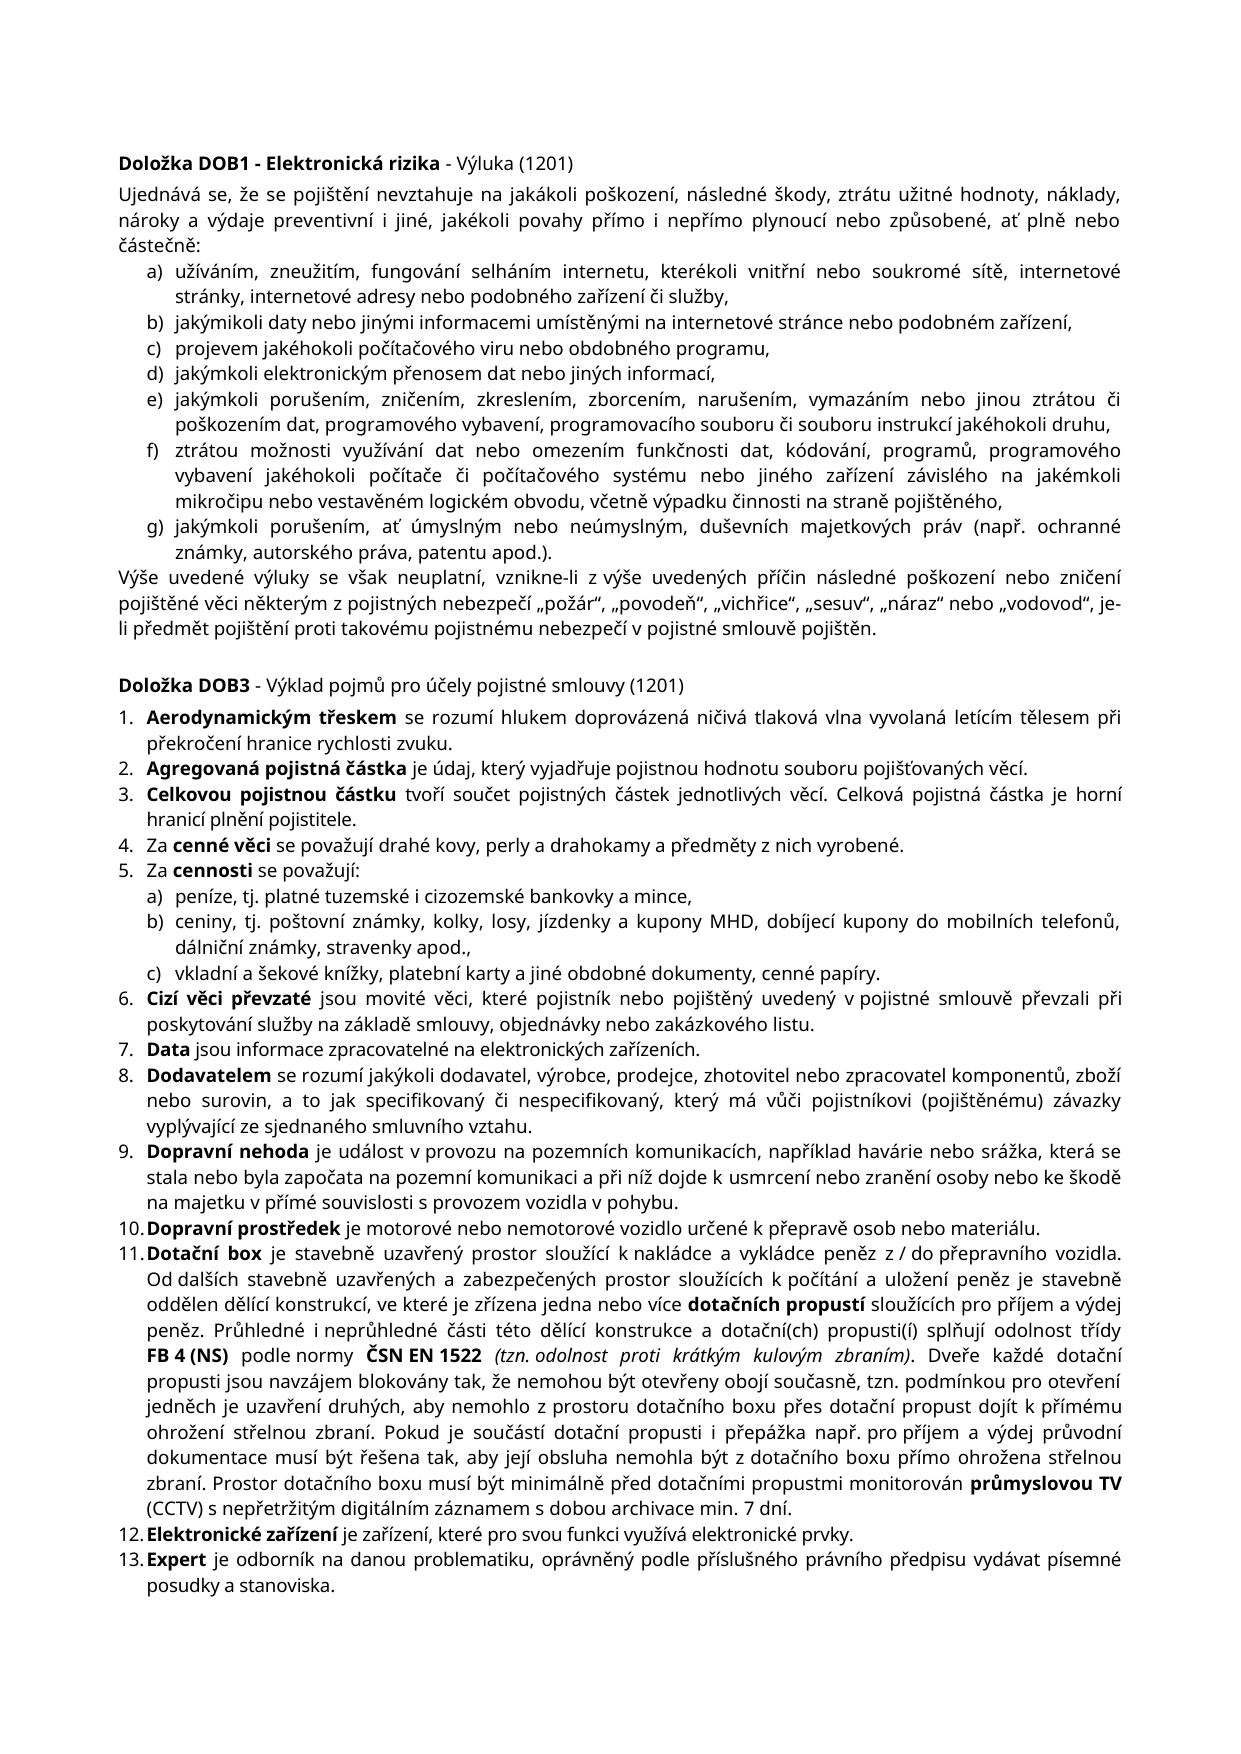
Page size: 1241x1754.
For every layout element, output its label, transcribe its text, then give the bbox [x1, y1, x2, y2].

list 10. Dopravní prostředek je motorové nebo nemotorové vozidlo určené k přepravě osob nebo materiálu. [118, 1215, 1122, 1241]
text g) jakýmkoli porušením, ať úmyslným nebo neúmyslným, duševních majetkových práv (např. ochranné známky, autorského práva, patentu apod.). [146, 513, 1122, 564]
list c) vkladní a šekové knížky, platební karty a jiné obdobné dokumenty, cenné papíry. [146, 960, 1122, 985]
list 1. Aerodynamickým třeskem se rozumí hlukem doprovázená ničivá tlaková vlna vyvolaná letícím tělesem při překročení hranice rychlosti zvuku. [118, 704, 1122, 756]
list 7. Data jsou informace zpracovatelné na elektronických zařízeních. [118, 1036, 1122, 1062]
text b) jakýmikoli daty nebo jinými informacemi umístěnými na internetové stránce nebo podobném zařízení, [146, 309, 1122, 335]
text Výše uvedené výluky se však neuplatní, vznikne-li z výše uvedených příčin následné poškození nebo zničení pojištěné věci některým z pojistných nebezpečí „požár“, „povodeň“, „vichřice“, „sesuv“, „náraz“ nebo „vodovod“, je-li předmět pojištění proti takovému pojistnému nebezpečí v pojistné smlouvě pojištěn. [118, 564, 1122, 641]
list 2. Agregovaná pojistná částka je údaj, který vyjadřuje pojistnou hodnotu souboru pojišťovaných věcí. [118, 756, 1122, 781]
list 3. Celkovou pojistnou částku tvoří součet pojistných částek jednotlivých věcí. Celková pojistná částka je horní hranicí plnění pojistitele. [118, 781, 1122, 832]
text c) projevem jakéhokoli počítačového viru nebo obdobného programu, [146, 335, 1122, 360]
list a) peníze, tj. platné tuzemské i cizozemské bankovky a mince, [146, 883, 1122, 909]
list 12. Elektronické zařízení je zařízení, které pro svou funkci využívá elektronické prvky. [118, 1521, 1122, 1547]
list 11. Dotační box je stavebně uzavřený prostor sloužící k nakládce a vykládce peněz z / do přepravního vozidla. Od dalších stavebně uzavřených a zabezpečených prostor sloužících k počítání a uložení peněz je stavebně oddělen dělící konstrukcí, ve které je zřízena jedna nebo více dotačních propustí sloužících pro příjem a výdej peněz. Průhledné i neprůhledné části této dělící konstrukce a dotační(ch) propusti(í) splňují odolnost třídy FB 4 (NS) podle normy ČSN EN 1522 (tzn. odolnost proti krátkým kulovým zbraním). Dveře každé dotační propusti jsou navzájem blokovány tak, že nemohou být otevřeny obojí současně, tzn. podmínkou pro otevření jedněch je uzavření druhých, aby nemohlo z prostoru dotačního boxu přes dotační propust dojít k přímému ohrožení střelnou zbraní. Pokud je součástí dotační propusti i přepážka např. pro příjem a výdej průvodní dokumentace musí být řešena tak, aby její obsluha nemohla být z dotačního boxu přímo ohrožena střelnou zbraní. Prostor dotačního boxu musí být minimálně před dotačními propustmi monitorován průmyslovou TV (CCTV) s nepřetržitým digitálním záznamem s dobou archivace min. 7 dní. [118, 1241, 1122, 1521]
list 6. Cizí věci převzaté jsou movité věci, které pojistník nebo pojištěný uvedený v pojistné smlouvě převzali při poskytování služby na základě smlouvy, objednávky nebo zakázkového listu. [118, 985, 1122, 1036]
text Doložka DOB1 - Elektronická rizika - Výluka (1201) [118, 150, 1122, 175]
list 8. Dodavatelem se rozumí jakýkoli dodavatel, výrobce, prodejce, zhotovitel nebo zpracovatel komponentů, zboží nebo surovin, a to jak specifikovaný či nespecifikovaný, který má vůči pojistníkovi (pojištěnému) závazky vyplývající ze sjednaného smluvního vztahu. [118, 1062, 1122, 1138]
list 4. Za cenné věci se považují drahé kovy, perly a drahokamy a předměty z nich vyrobené. [118, 832, 1122, 858]
text d) jakýmkoli elektronickým přenosem dat nebo jiných informací, [146, 360, 1122, 386]
text Ujednává se, že se pojištění nevztahuje na jakákoli poškození, následné škody, ztrátu užitné hodnoty, náklady, nároky a výdaje preventivní i jiné, jakékoli povahy přímo i nepřímo plynoucí nebo způsobené, ať plně nebo částečně: [118, 182, 1122, 258]
list 9. Dopravní nehoda je událost v provozu na pozemních komunikacích, například havárie nebo srážka, která se stala nebo byla započata na pozemní komunikaci a při níž dojde k usmrcení nebo zranění osoby nebo ke škodě na majetku v přímé souvislosti s provozem vozidla v pohybu. [118, 1138, 1122, 1215]
text e) jakýmkoli porušením, zničením, zkreslením, zborcením, narušením, vymazáním nebo jinou ztrátou či poškozením dat, programového vybavení, programovacího souboru či souboru instrukcí jakéhokoli druhu, [146, 386, 1122, 437]
list 5. Za cennosti se považují: [118, 858, 1122, 883]
list 13. Expert je odborník na danou problematiku, oprávněný podle příslušného právního předpisu vydávat písemné posudky a stanoviska. [118, 1547, 1122, 1598]
text a) užíváním, zneužitím, fungování selháním internetu, kterékoli vnitřní nebo soukromé sítě, internetové stránky, internetové adresy nebo podobného zařízení či služby, [146, 258, 1122, 309]
list b) ceniny, tj. poštovní známky, kolky, losy, jízdenky a kupony MHD, dobíjecí kupony do mobilních telefonů, dálniční známky, stravenky apod., [146, 909, 1122, 960]
text Doložka DOB3 - Výklad pojmů pro účely pojistné smlouvy (1201) [118, 673, 1122, 698]
text f) ztrátou možnosti využívání dat nebo omezením funkčnosti dat, kódování, programů, programového vybavení jakéhokoli počítače či počítačového systému nebo jiného zařízení závislého na jakémkoli mikročipu nebo vestavěném logickém obvodu, včetně výpadku činnosti na straně pojištěného, [146, 437, 1122, 513]
